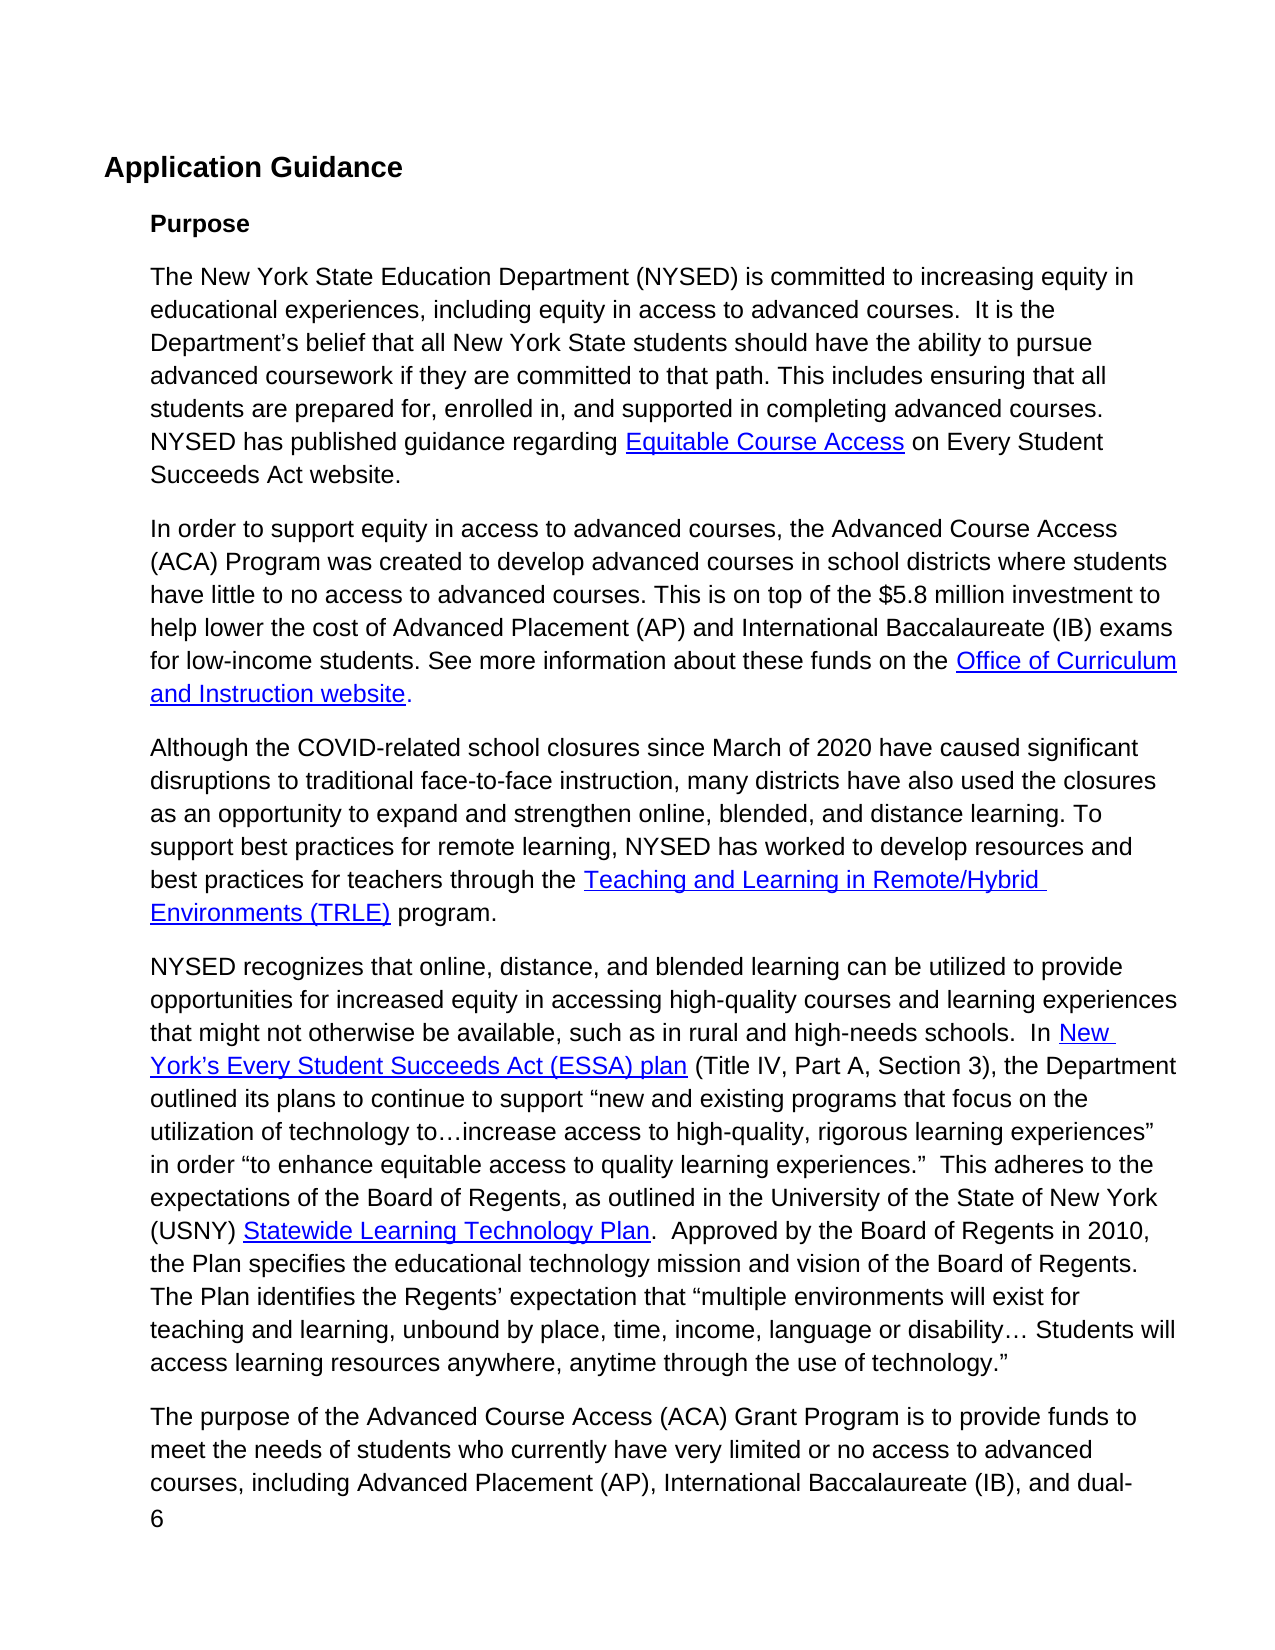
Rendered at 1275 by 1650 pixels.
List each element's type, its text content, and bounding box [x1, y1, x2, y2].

subtitle Purpose [150, 208, 1181, 237]
subtitle Application Guidance [103, 150, 1181, 183]
text The New York State Education Department (NYSED) is committed to increasing equity in educational experiences, including equity in access to advanced courses. It is the Department’s belief that all New York State students should have the ability to pursue advanced coursework if they are committed to that path. This includes ensuring that all students are prepared for, enrolled in, and supported in completing advanced courses. NYSED has published guidance regarding Equitable Course Access on Every Student Succeeds Act website. [150, 262, 1181, 489]
text In order to support equity in access to advanced courses, the Advanced Course Access (ACA) Program was created to develop advanced courses in school districts where students have little to no access to advanced courses. This is on top of the $5.8 million investment to help lower the cost of Advanced Placement (AP) and International Baccalaureate (IB) exams for low-income students. See more information about these funds on the Office of Curriculum and Instruction website. [150, 514, 1181, 708]
text Although the COVID-related school closures since March of 2020 have caused significant disruptions to traditional face-to-face instruction, many districts have also used the closures as an opportunity to expand and strengthen online, blended, and distance learning. To support best practices for remote learning, NYSED has worked to develop resources and best practices for teachers through the Teaching and Learning in Remote/Hybrid Environments (TRLE) program. [150, 733, 1181, 927]
text NYSED recognizes that online, distance, and blended learning can be utilized to provide opportunities for increased equity in accessing high-quality courses and learning experiences that might not otherwise be available, such as in rural and high-needs schools. In New York’s Every Student Succeeds Act (ESSA) plan (Title IV, Part A, Section 3), the Department outlined its plans to continue to support “new and existing programs that focus on the utilization of technology to…increase access to high-quality, rigorous learning experiences” in order “to enhance equitable access to quality learning experiences.” This adheres to the expectations of the Board of Regents, as outlined in the University of the State of New York (USNY) Statewide Learning Technology Plan. Approved by the Board of Regents in 2010, the Plan specifies the educational technology mission and vision of the Board of Regents. The Plan identifies the Regents’ expectation that “multiple environments will exist for teaching and learning, unbound by place, time, income, language or disability… Students will access learning resources anywhere, anytime through the use of technology.” [150, 952, 1181, 1377]
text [150, 1402, 1181, 1497]
